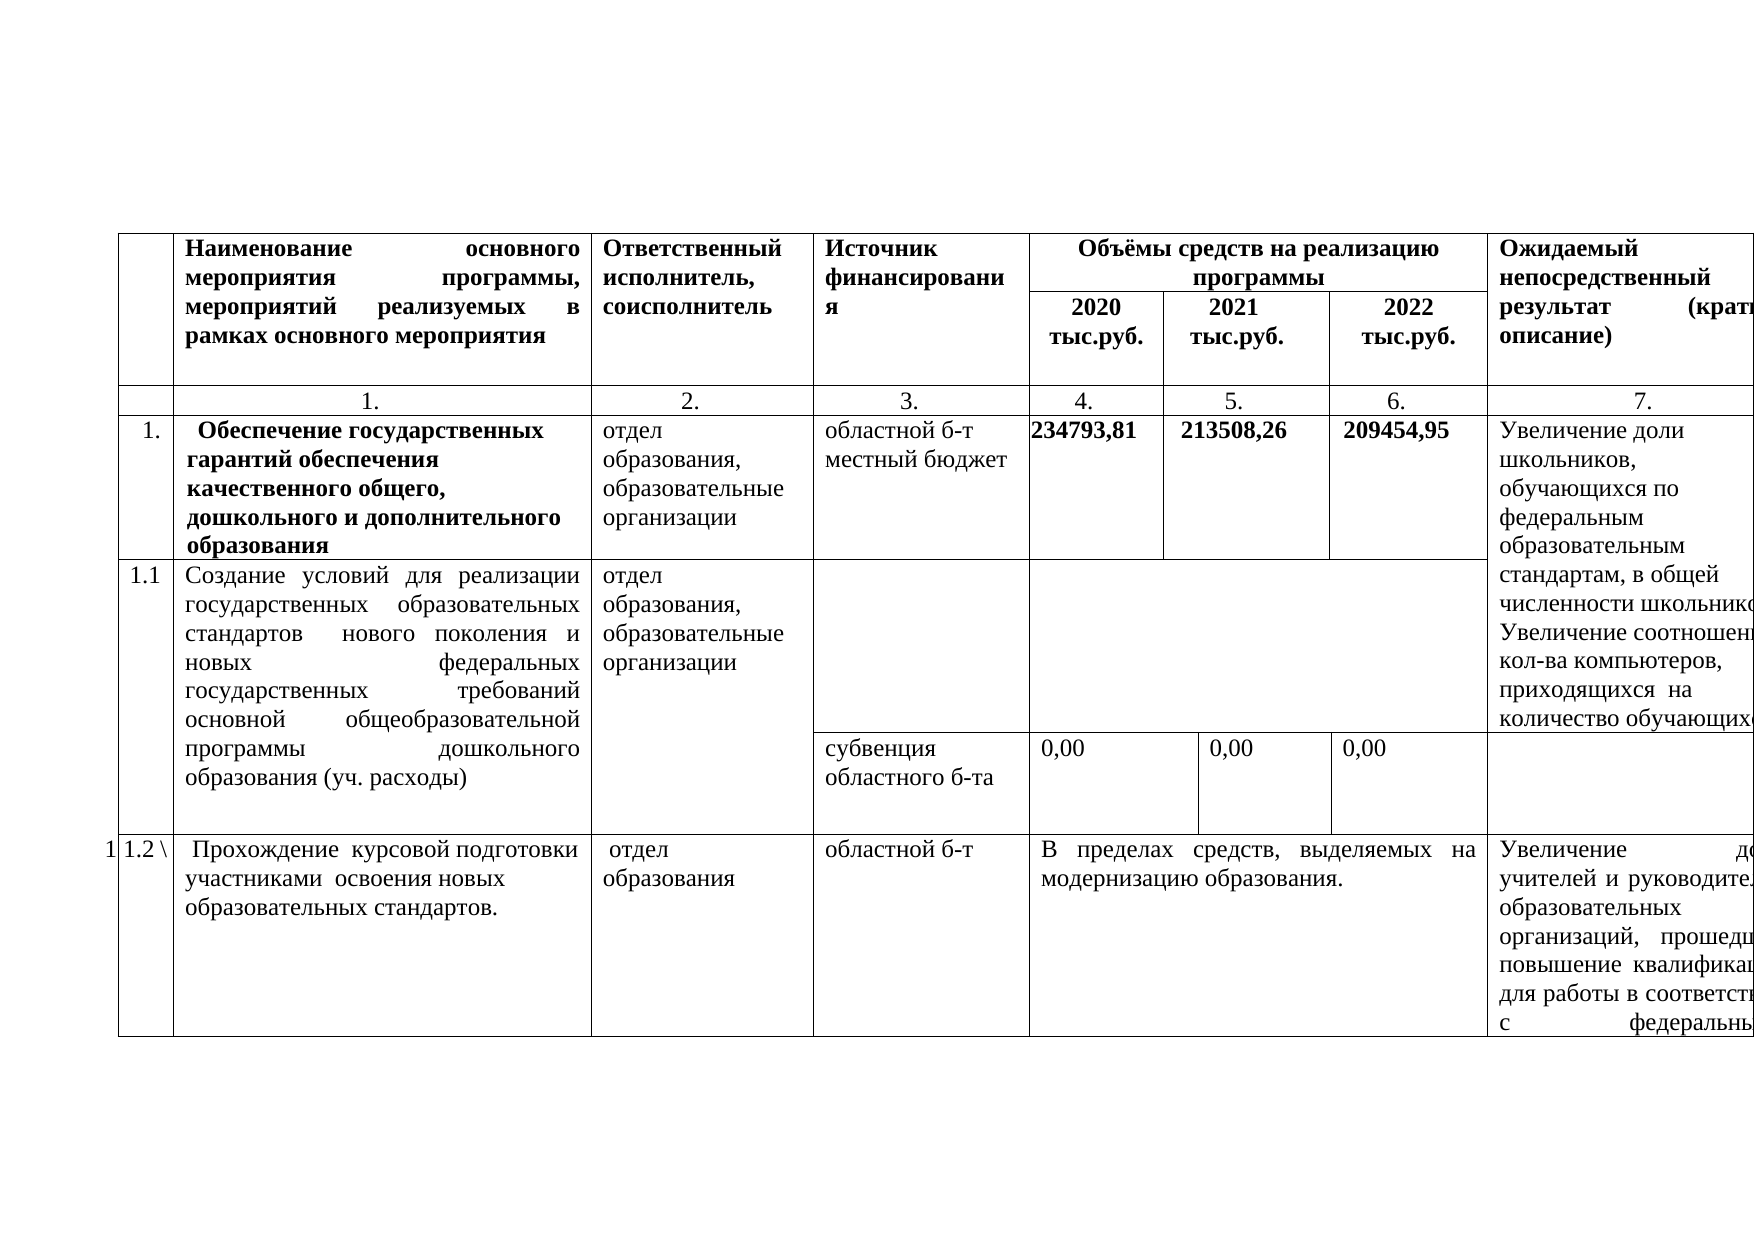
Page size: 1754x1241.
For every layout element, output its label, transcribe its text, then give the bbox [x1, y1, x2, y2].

table_cell 1. [174, 386, 591, 414]
table_header Объёмы средств на реализацию программы [1030, 234, 1487, 291]
table_cell 2. [592, 386, 813, 414]
table_header Ожидаемый непосредственный результат (краткое описание) [1488, 234, 1753, 385]
table_cell 0,00 [1199, 733, 1331, 833]
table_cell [1030, 835, 1487, 1036]
table_cell 209454,95 [1330, 416, 1487, 559]
table_cell 2021 тыс.руб. [1164, 292, 1329, 385]
table_cell [814, 560, 1029, 732]
table_cell областной б-т местный бюджет [814, 416, 1029, 559]
table_cell [1488, 733, 1753, 833]
table_cell 234793,81 [1030, 416, 1163, 559]
table_cell 2022 тыс.руб. [1330, 292, 1487, 385]
table_cell Создание условий для реализации государственных образовательных стандартов нового поколения и новых федеральных государственных требований основной общеобразовательной программы дошкольного образования (уч. расходы) [174, 560, 591, 833]
table_cell 0,00 [1332, 733, 1487, 833]
table_cell 6. [1330, 386, 1487, 414]
table_cell 2020 тыс.руб. [1030, 292, 1163, 385]
table_cell 1. [119, 416, 173, 559]
table_cell областной б-т [814, 835, 1029, 1036]
table_cell 7. [1488, 386, 1753, 414]
table_header Ответственный исполнитель, соисполнитель [592, 234, 813, 385]
table_cell [119, 386, 173, 414]
table_cell Обеспечение государственных гарантий обеспечения качественного общего, дошкольного и дополнительного образования [174, 416, 591, 559]
table_cell 3. [814, 386, 1029, 414]
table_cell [174, 835, 591, 1036]
table_cell 4. [1030, 386, 1163, 414]
table_cell отдел образования [592, 835, 813, 1036]
table_cell 1 1.2 [119, 835, 173, 1036]
table_cell отдел образования, образовательные организации [592, 416, 813, 559]
table_header [119, 234, 173, 385]
table_cell 0,00 [1030, 733, 1198, 833]
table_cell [1488, 835, 1753, 1036]
table_cell [1030, 560, 1487, 732]
table_cell отдел образования, образовательные организации [592, 560, 813, 833]
table_header Источник финансирования [814, 234, 1029, 385]
table_cell 1.1 [119, 560, 173, 833]
table_cell 213508,26 [1164, 416, 1329, 559]
table_header Наименование основного мероприятия программы, мероприятий реализуемых в рамках основного мероприятия [174, 234, 591, 385]
table_cell Увеличение доли школьников, обучающихся по федеральным образовательным стандартам, в общей численности школьников Увеличение соотношения кол-ва компьютеров, приходящихся на количество обучающихся. [1488, 416, 1753, 732]
table_cell субвенция областного б-та [814, 733, 1029, 833]
table_cell 5. [1164, 386, 1329, 414]
